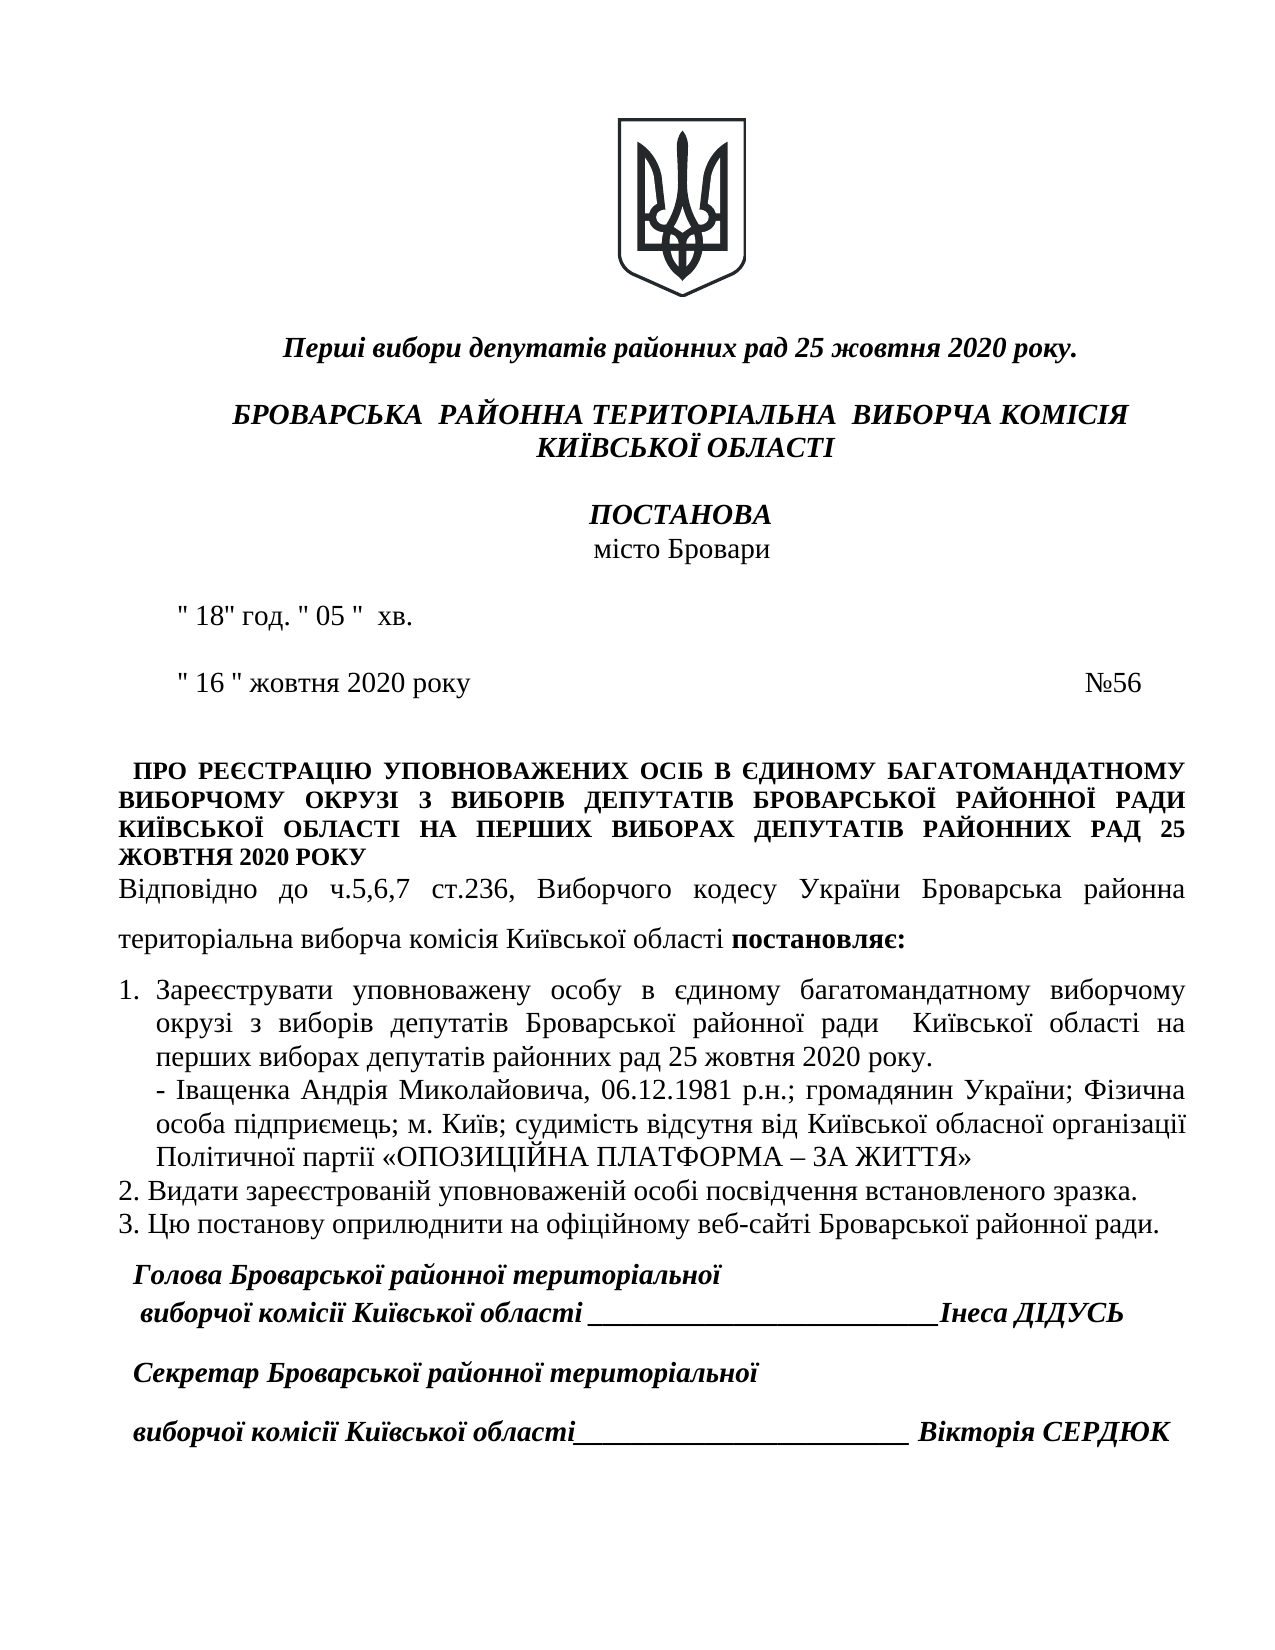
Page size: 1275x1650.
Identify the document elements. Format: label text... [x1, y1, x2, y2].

text '' 18'' год. '' 05 '' хв. [177, 598, 1186, 632]
text Перші вибори депутатів районних рад 25 жовтня 2020 року. [177, 330, 1186, 363]
list - Іващенка Андрія Миколайовича, 06.12.1981 р.н.; громадянин України; Фізична особа підприємець; м. Київ; судимість відсутня від Київської обласної організації Політичної партії «ОПОЗИЦІЙНА ПЛАТФОРМА – ЗА ЖИТТЯ» [156, 1072, 1186, 1173]
text '' 16 '' жовтня 2020 року №56 [177, 665, 1186, 699]
text Секретар Броварської районної територіальної [133, 1355, 1186, 1388]
text місто Бровари [177, 531, 1186, 564]
text виборчої комісії Київської області_______________________ Вікторія СЕРДЮК [133, 1414, 1186, 1448]
text ПОСТАНОВА [177, 497, 1186, 531]
list Зареєструвати уповноважену особу в єдиному багатомандатному виборчому окрузі з виборів депутатів Броварської районної ради Київської області на перших виборах депутатів районних рад 25 жовтня 2020 року. [118, 972, 1186, 1072]
list 2. Видати зареєстрованій уповноваженій особі посвідчення встановленого зразка. [118, 1173, 1186, 1207]
text ПРО РЕЄСТРАЦІЮ УПОВНОВАЖЕНИХ ОСІБ В ЄДИНОМУ БАГАТОМАНДАТНОМУ ВИБОРЧОМУ ОКРУЗІ З ВИБОРІВ ДЕПУТАТІВ БРОВАРСЬКОЇ РАЙОННОЇ РАДИ КИЇВСЬКОЇ ОБЛАСТІ НА ПЕРШИХ ВИБОРАХ ДЕПУТАТІВ РАЙОННИХ РАД 25 ЖОВТНЯ 2020 РОКУ [118, 756, 1186, 871]
text 3. Цю постанову оприлюднити на офіційному веб-сайті Броварської районної ради. [118, 1207, 1186, 1240]
text БРОВАРСЬКА РАЙОННА ТЕРИТОРІАЛЬНА ВИБОРЧА КОМІСІЯ [177, 397, 1186, 430]
list виборчої комісії Київської області ________________________Інеса ДІДУСЬ [133, 1296, 1186, 1329]
list Голова Броварської районної територіальної [133, 1257, 1186, 1291]
text Відповідно до ч.5,6,7 ст.236, Виборчого кодесу України Броварська районна територіальна виборча комісія Київської області постановляє: [118, 871, 1186, 955]
text КИЇВСЬКОЇ ОБЛАСТІ [177, 430, 1186, 464]
